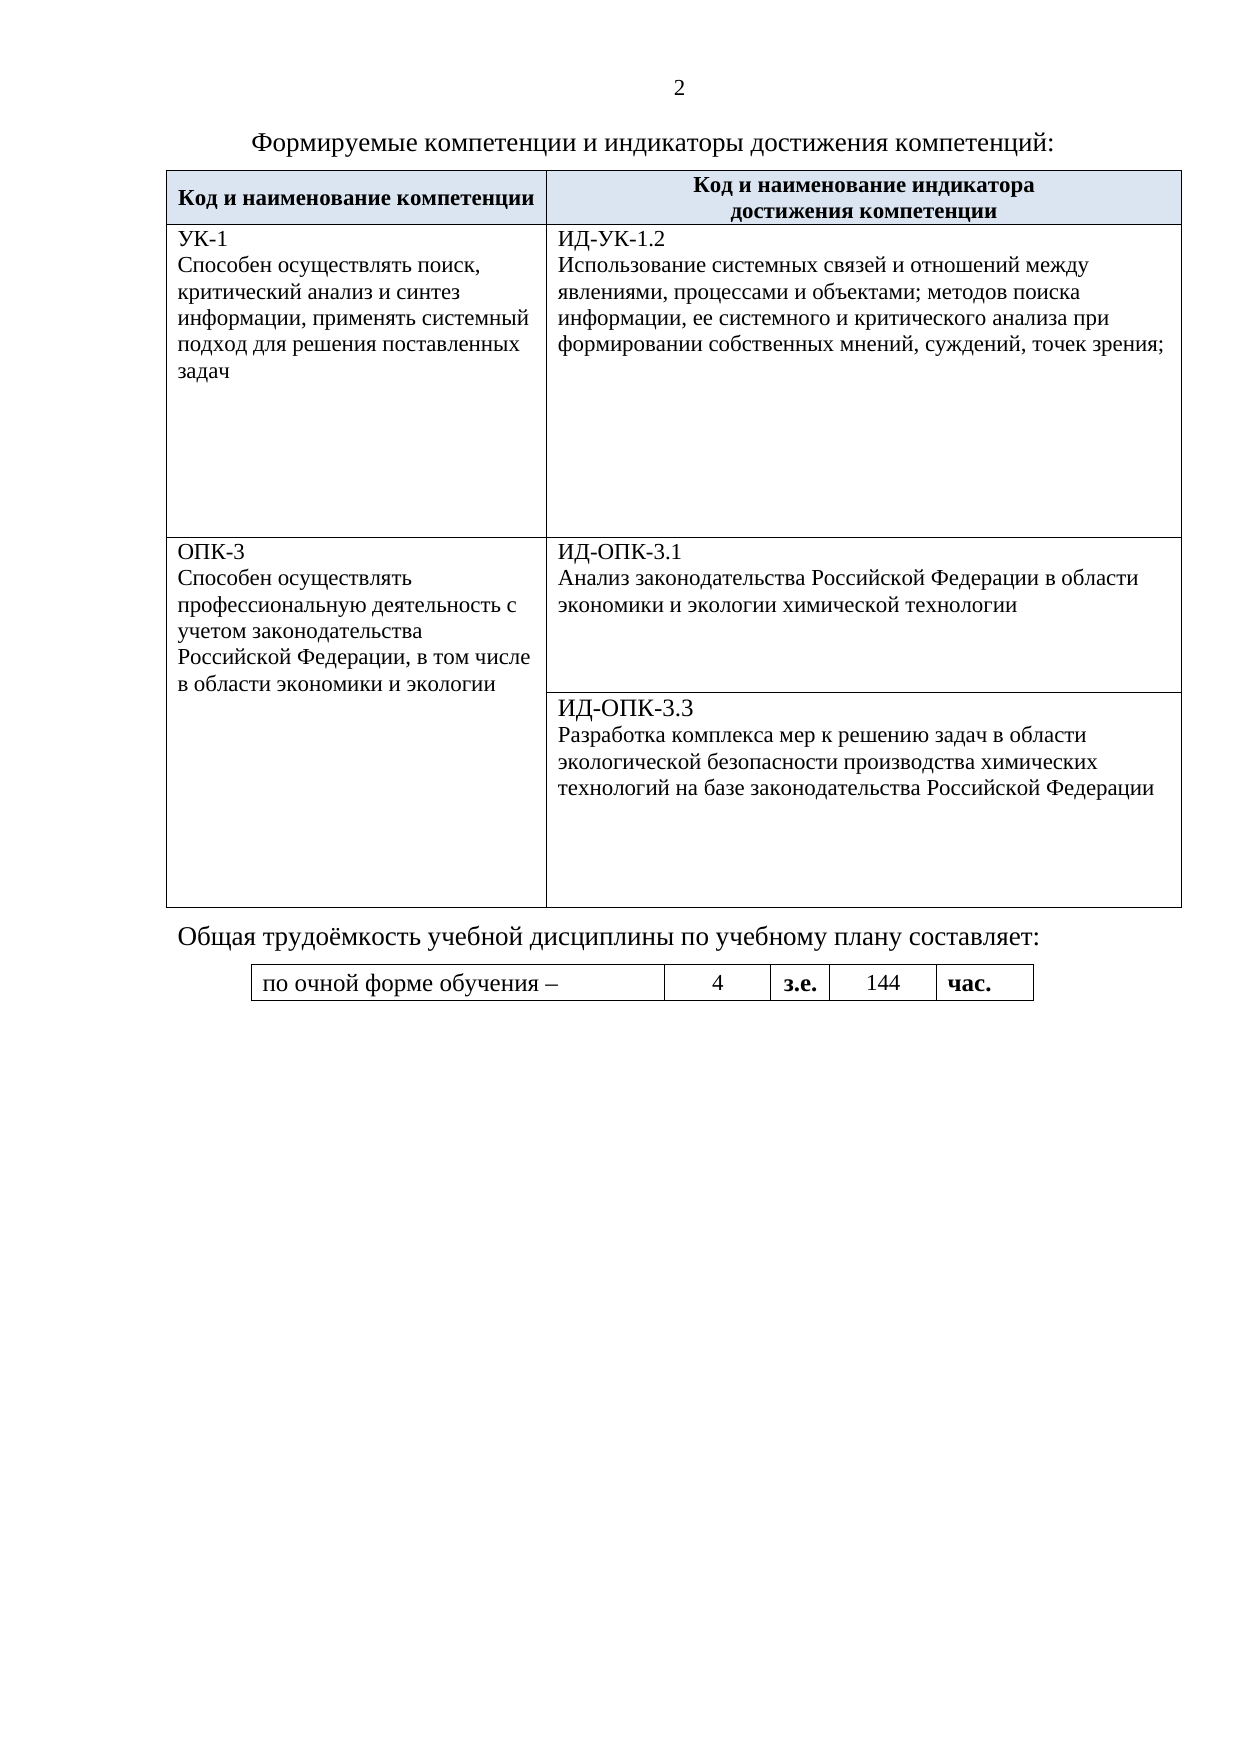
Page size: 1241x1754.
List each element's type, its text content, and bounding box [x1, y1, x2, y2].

table_cell ИД-ОПК-3.3 Разработка комплекса мер к решению задач в области экологической безопасности производства химических технологий на базе законодательства Российской Федерации [547, 693, 1181, 907]
subtitle Формируемые компетенции и индикаторы достижения компетенций: [251, 127, 1181, 158]
subtitle Общая трудоёмкость учебной дисциплины по учебному плану составляет: [177, 920, 1181, 952]
table_header з.е. [771, 965, 829, 999]
table_cell ИД-ОПК-3.1 Анализ законодательства Российской Федерации в области экономики и экологии химической технологии [547, 538, 1181, 692]
table_header Код и наименование индикатора достижения компетенции [547, 171, 1181, 224]
table_header 144 [830, 965, 936, 999]
table_cell ОПК-3 Способен осуществлять профессиональную деятельность с учетом законодательства Российской Федерации, в том числе в области экономики и экологии [167, 538, 546, 907]
table_header час. [937, 965, 1033, 999]
table_header по очной форме обучения – [252, 965, 664, 999]
table_cell УК-1 Способен осуществлять поиск, критический анализ и синтез информации, применять системный подход для решения поставленных задач [167, 225, 546, 537]
table_header Код и наименование компетенции [167, 171, 546, 224]
table_header 4 [665, 965, 770, 999]
table_cell ИД-УК-1.2 Использование системных связей и отношений между явлениями, процессами и объектами; методов поиска информации, ее системного и критического анализа при формировании собственных мнений, суждений, точек зрения; [547, 225, 1181, 537]
